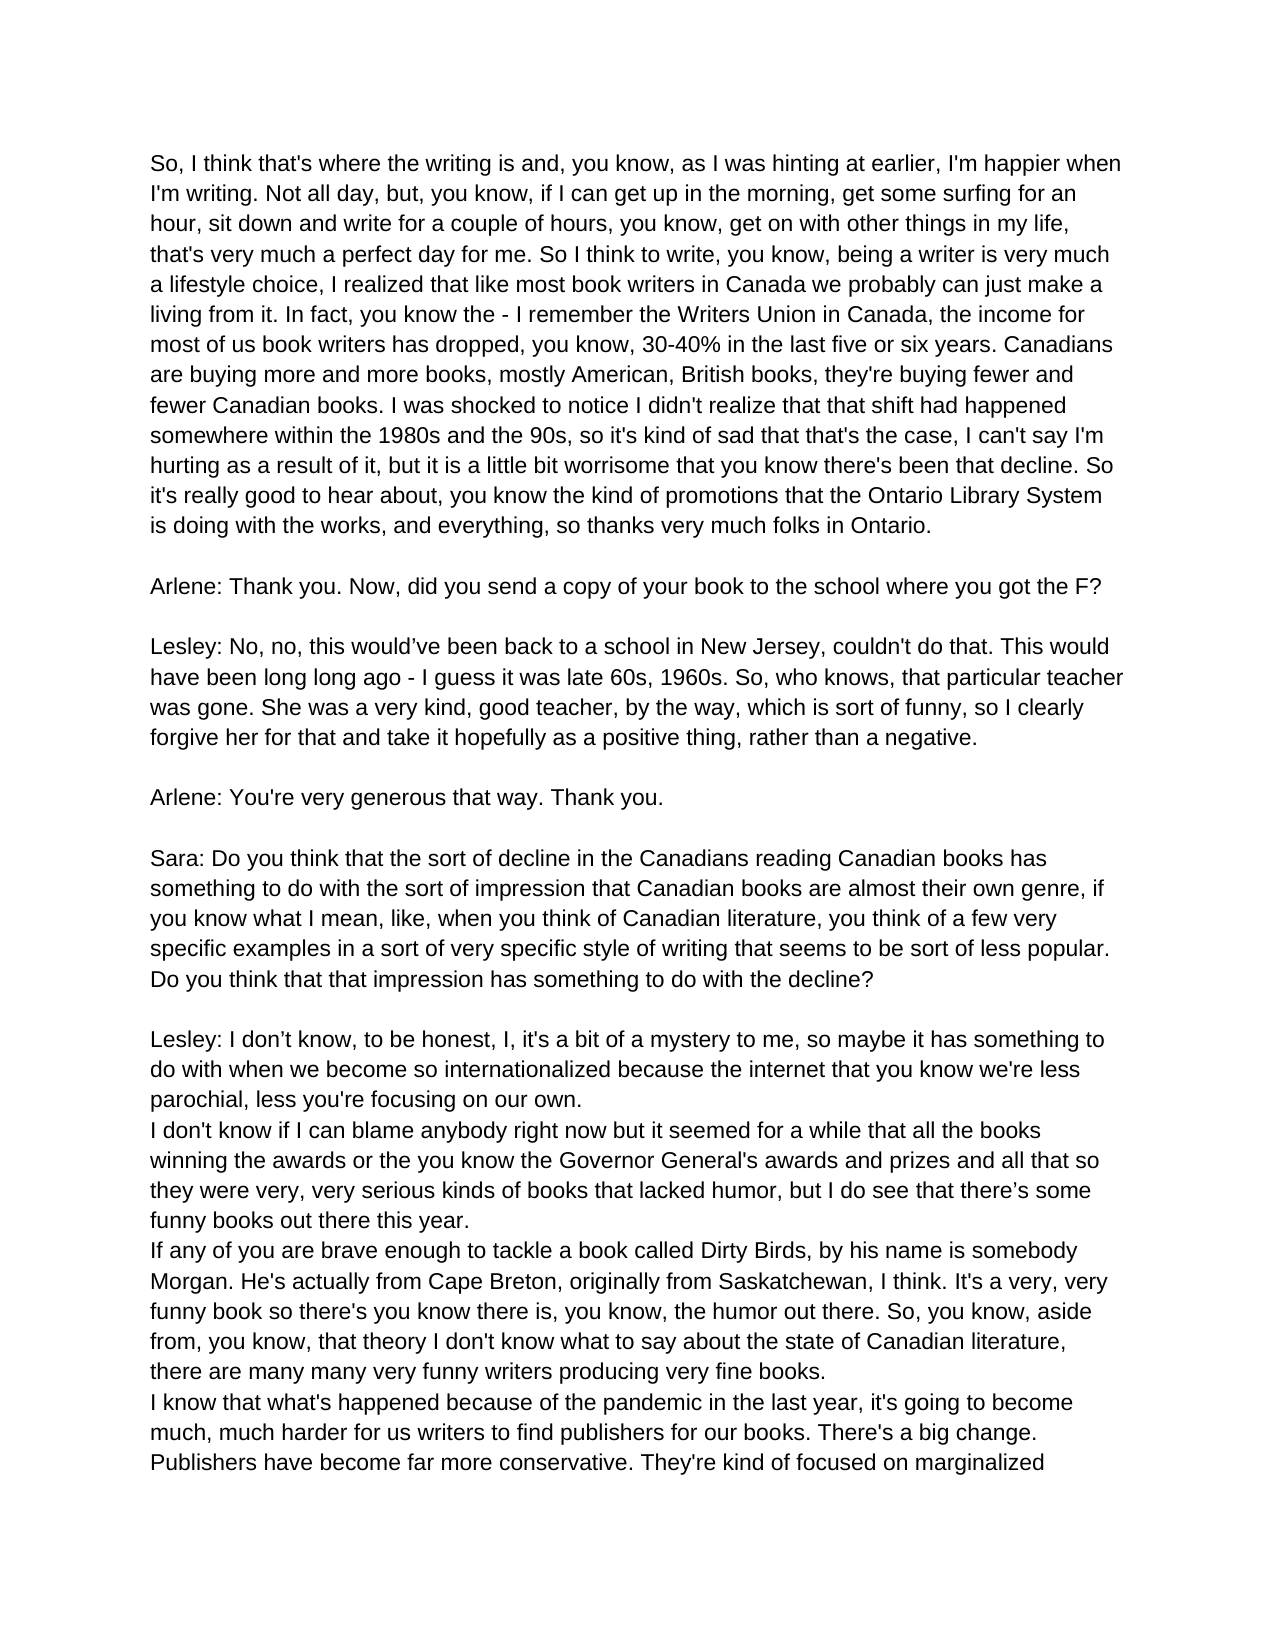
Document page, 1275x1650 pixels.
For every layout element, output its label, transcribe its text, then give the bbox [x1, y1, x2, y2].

text So, I think that's where the writing is and, you know, as I was hinting at earlier, I'm happier when I'm writing. Not all day, but, you know, if I can get up in the morning, get some surfing for an hour, sit down and write for a couple of hours, you know, get on with other things in my life, that's very much a perfect day for me. So I think to write, you know, being a writer is very much a lifestyle choice, I realized that like most book writers in Canada we probably can just make a living from it. In fact, you know the - I remember the Writers Union in Canada, the income for most of us book writers has dropped, you know, 30-40% in the last five or six years. Canadians are buying more and more books, mostly American, British books, they're buying fewer and fewer Canadian books. I was shocked to notice I didn't realize that that shift had happened somewhere within the 1980s and the 90s, so it's kind of sad that that's the case, I can't say I'm hurting as a result of it, but it is a little bit worrisome that you know there's been that decline. So it's really good to hear about, you know the kind of promotions that the Ontario Library System is doing with the works, and everything, so thanks very much folks in Ontario. [150, 150, 1125, 539]
text Arlene: You're very generous that way. Thank you. [150, 784, 1125, 811]
text I don't know if I can blame anybody right now but it seemed for a while that all the books winning the awards or the you know the Governor General's awards and prizes and all that so they were very, very serious kinds of books that lacked humor, but I do see that there’s some funny books out there this year. [150, 1117, 1125, 1234]
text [150, 1388, 1125, 1475]
text Arlene: Thank you. Now, did you send a copy of your book to the school where you got the F? [150, 573, 1125, 599]
text Lesley: I don’t know, to be honest, I, it's a bit of a mystery to me, so maybe it has something to do with when we become so internationalized because the internet that you know we're less parochial, less you're focusing on our own. [150, 1026, 1125, 1113]
text Lesley: No, no, this would’ve been back to a school in New Jersey, couldn't do that. This would have been long long ago - I guess it was late 60s, 1960s. So, who knows, that particular teacher was gone. She was a very kind, good teacher, by the way, which is sort of funny, so I clearly forgive her for that and take it hopefully as a positive thing, rather than a negative. [150, 633, 1125, 750]
text If any of you are brave enough to tackle a book called Dirty Birds, by his name is somebody Morgan. He's actually from Cape Breton, originally from Saskatchewan, I think. It's a very, very funny book so there's you know there is, you know, the humor out there. So, you know, aside from, you know, that theory I don't know what to say about the state of Canadian literature, there are many many very funny writers producing very fine books. [150, 1237, 1125, 1385]
text Sara: Do you think that the sort of decline in the Canadians reading Canadian books has something to do with the sort of impression that Canadian books are almost their own genre, if you know what I mean, like, when you think of Canadian literature, you think of a few very specific examples in a sort of very specific style of writing that seems to be sort of less popular. Do you think that that impression has something to do with the decline? [150, 845, 1125, 992]
